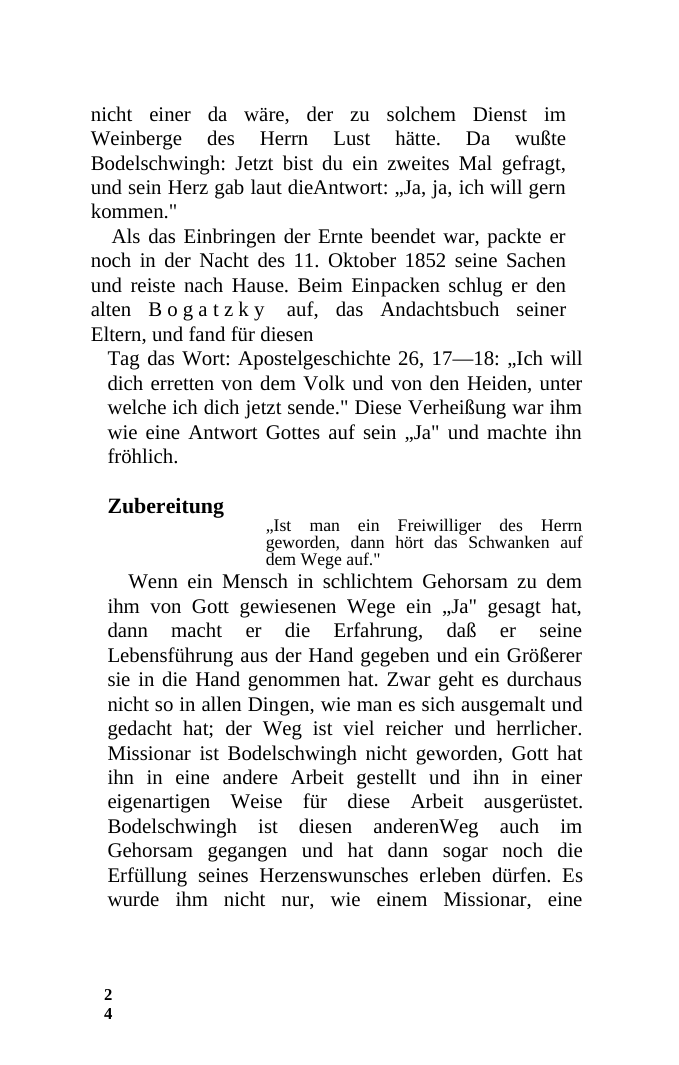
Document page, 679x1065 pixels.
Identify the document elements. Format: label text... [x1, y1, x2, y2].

subtitle Zubereitung [107, 496, 643, 517]
text „Ist man ein Freiwilliger des Herrn geworden, dann hört das Schwanken auf dem Wege auf." [266, 518, 583, 569]
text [107, 569, 583, 912]
text Als das Einbringen der Ernte beendet war, packte er noch in der Nacht des 11. Oktober 1852 seine Sachen und reiste nach Hause. Beim Einpacken schlug er den alten Bogatzky auf, das Andachtsbuch seiner Eltern, und fand für diesen [91, 224, 566, 346]
text Tag das Wort: Apostelgeschichte 26, 17—18: „Ich will dich erretten von dem Volk und von den Heiden, unter welche ich dich jetzt sende." Diese Verheißung war ihm wie eine Antwort Gottes auf sein „Ja" und machte ihn fröhlich. [107, 346, 583, 468]
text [91, 101, 566, 224]
